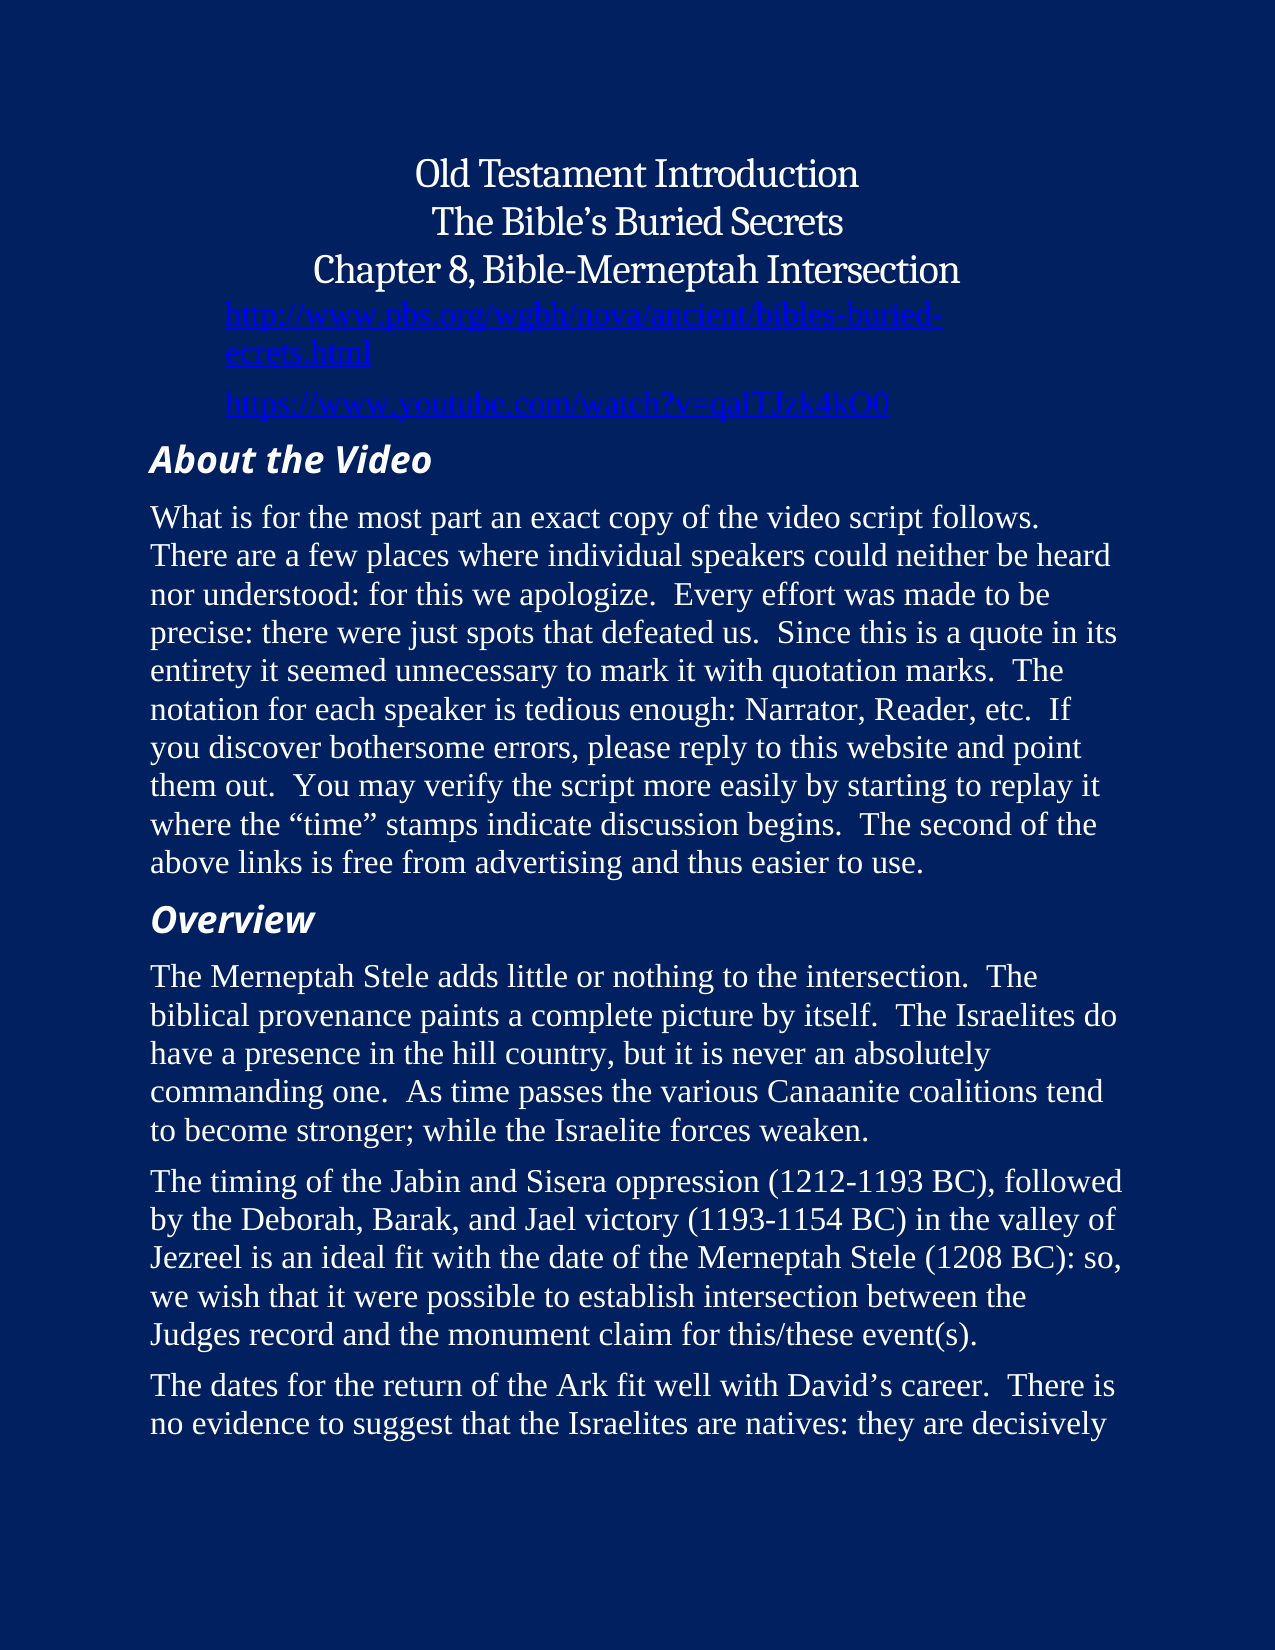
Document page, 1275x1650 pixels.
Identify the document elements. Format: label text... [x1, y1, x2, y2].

text What is for the most part an exact copy of the video script follows. There are a few places where individual speakers could neither be heard nor understood: for this we apologize. Every effort was made to be precise: there were just spots that defeated us. Since this is a quote in its entirety it seemed unnecessary to mark it with quotation marks. The notation for each speaker is tedious enough: Narrator, Reader, etc. If you discover bothersome errors, please reply to this website and point them out. You may verify the script more easily by starting to replay it where the “time” stamps indicate discussion begins. The second of the above links is free from advertising and thus easier to use. [150, 497, 1125, 881]
title Old Testament Introduction The Bible’s Buried Secrets Chapter 8, Bible-Merneptah Intersection [150, 150, 1125, 294]
text Overview [150, 893, 1125, 944]
text The Merneptah Stele adds little or nothing to the intersection. The biblical provenance paints a complete picture by itself. The Israelites do have a presence in the hill country, but it is never an absolutely commanding one. As time passes the various Canaanite coalitions tend to become stronger; while the Israelite forces weaken. [150, 957, 1125, 1148]
text The timing of the Jabin and Sisera oppression (1212-1193 BC), followed by the Deborah, Barak, and Jael victory (1193-1154 BC) in the valley of Jezreel is an ideal fit with the date of the Merneptah Stele (1208 BC): so, we wish that it were possible to establish intersection between the Judges record and the monument claim for this/these event(s). [150, 1161, 1125, 1352]
text https://www.youtube.com/watch?v=qalTJzk4kO0 [225, 383, 1050, 421]
text http://www.pbs.org/wgbh/nova/ancient/bibles-buried-ecrets.html [225, 294, 1050, 370]
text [150, 1365, 1125, 1442]
text About the Video [150, 434, 1125, 485]
